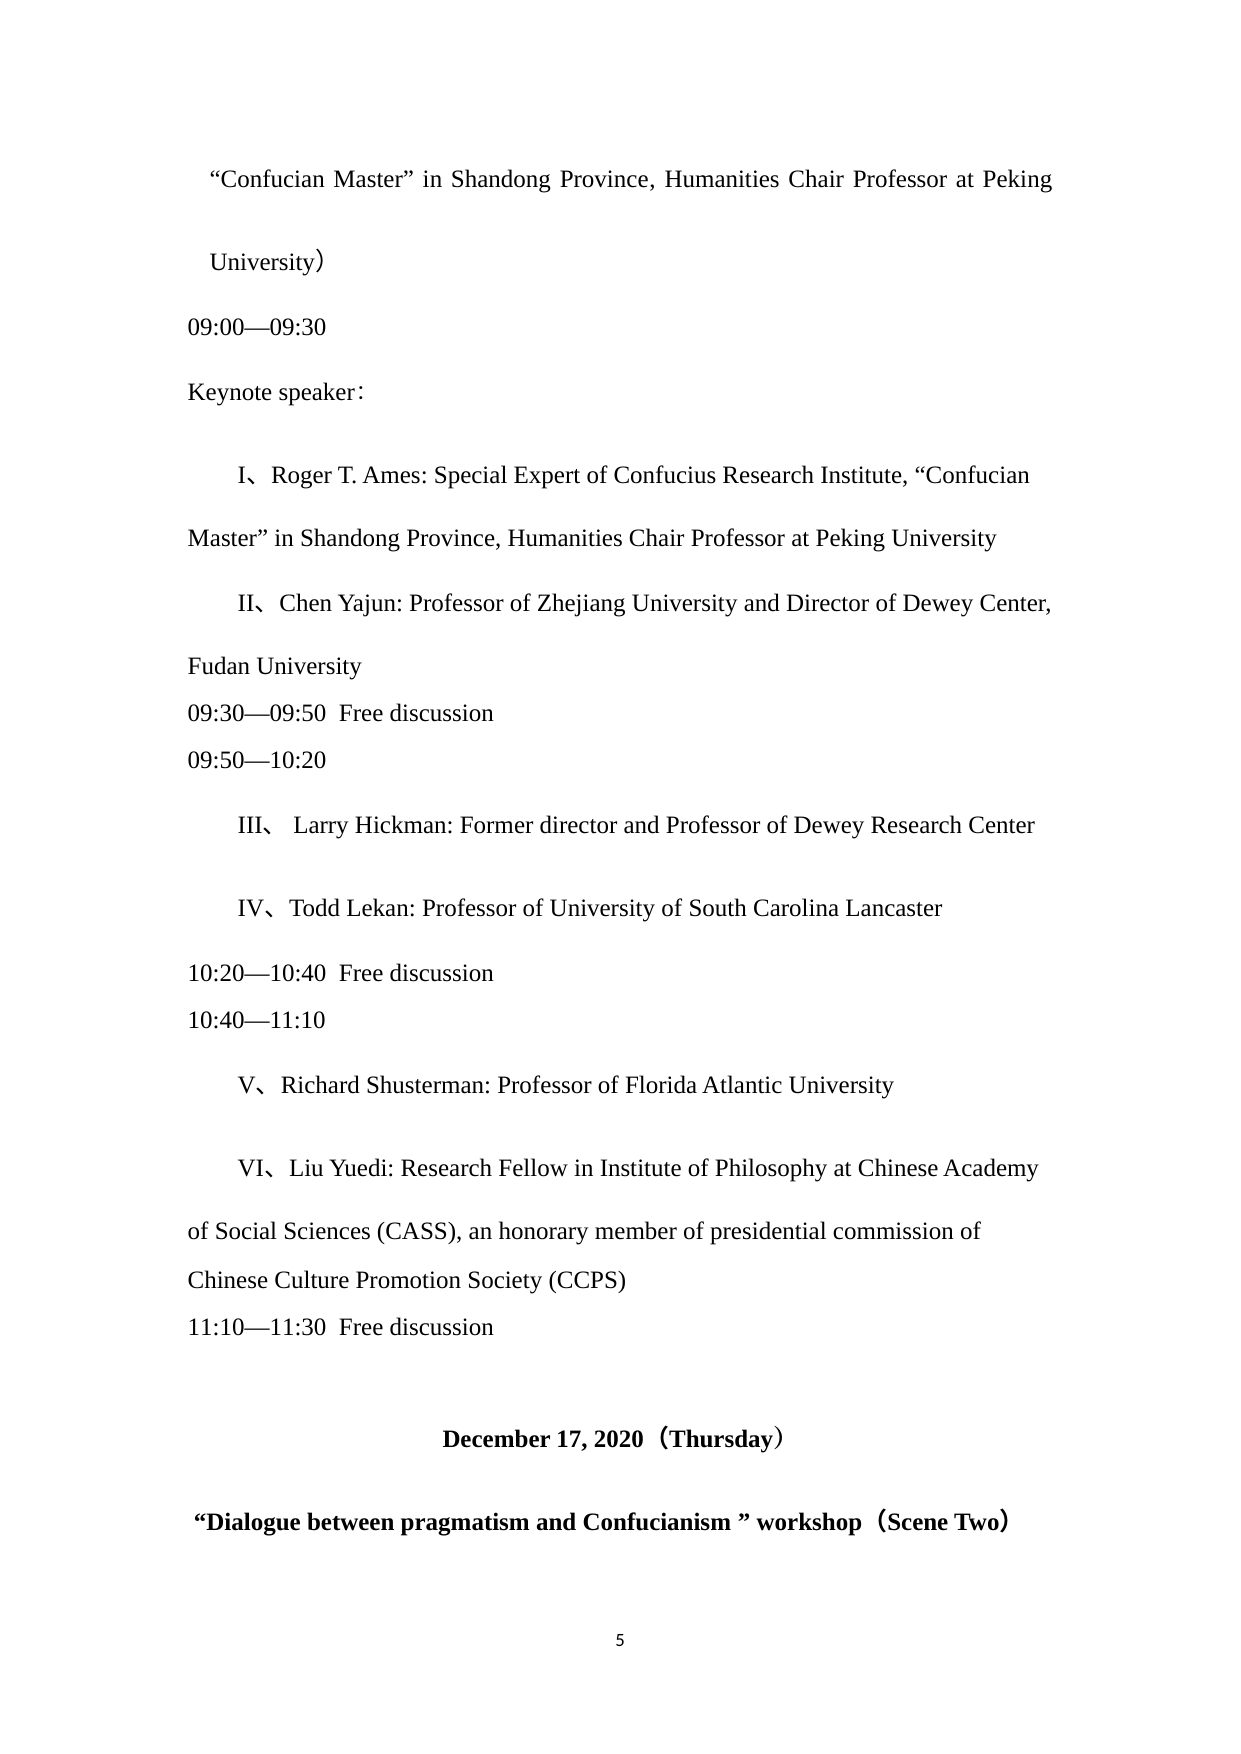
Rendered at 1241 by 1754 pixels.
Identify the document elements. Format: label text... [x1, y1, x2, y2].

text 10:20—10:40 Free discussion [187, 956, 1053, 989]
text 09:50—10:20 [187, 743, 1053, 776]
text V、Richard Shusterman: Professor of Florida Atlantic University [187, 1050, 1053, 1115]
text 09:00—09:30 [187, 310, 1053, 343]
text IV、Todd Lekan: Professor of University of South Carolina Lancaster [187, 873, 1053, 938]
text December 17, 2020（Thursday） [187, 1404, 1053, 1469]
text III、 Larry Hickman: Former director and Professor of Dewey Research Center [187, 790, 1053, 855]
text 10:40—11:10 [187, 1003, 1053, 1036]
text “Dialogue between pragmatism and Confucianism ” workshop（Scene Two） [187, 1487, 1053, 1552]
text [209, 162, 1053, 292]
text II、Chen Yajun: Professor of Zhejiang University and Director of Dewey Center, Fudan University [187, 568, 1053, 682]
text Keynote speaker： [187, 357, 1053, 422]
text VI、Liu Yuedi: Research Fellow in Institute of Philosophy at Chinese Academy of Social Sciences (CASS), an honorary member of presidential commission of Chinese Culture Promotion Society (CCPS) [187, 1133, 1053, 1296]
text 11:10—11:30 Free discussion [187, 1310, 1053, 1342]
text I、Roger T. Ames: Special Expert of Confucius Research Institute, “Confucian Master” in Shandong Province, Humanities Chair Professor at Peking University [187, 440, 1053, 554]
text 09:30—09:50 Free discussion [187, 696, 1053, 729]
